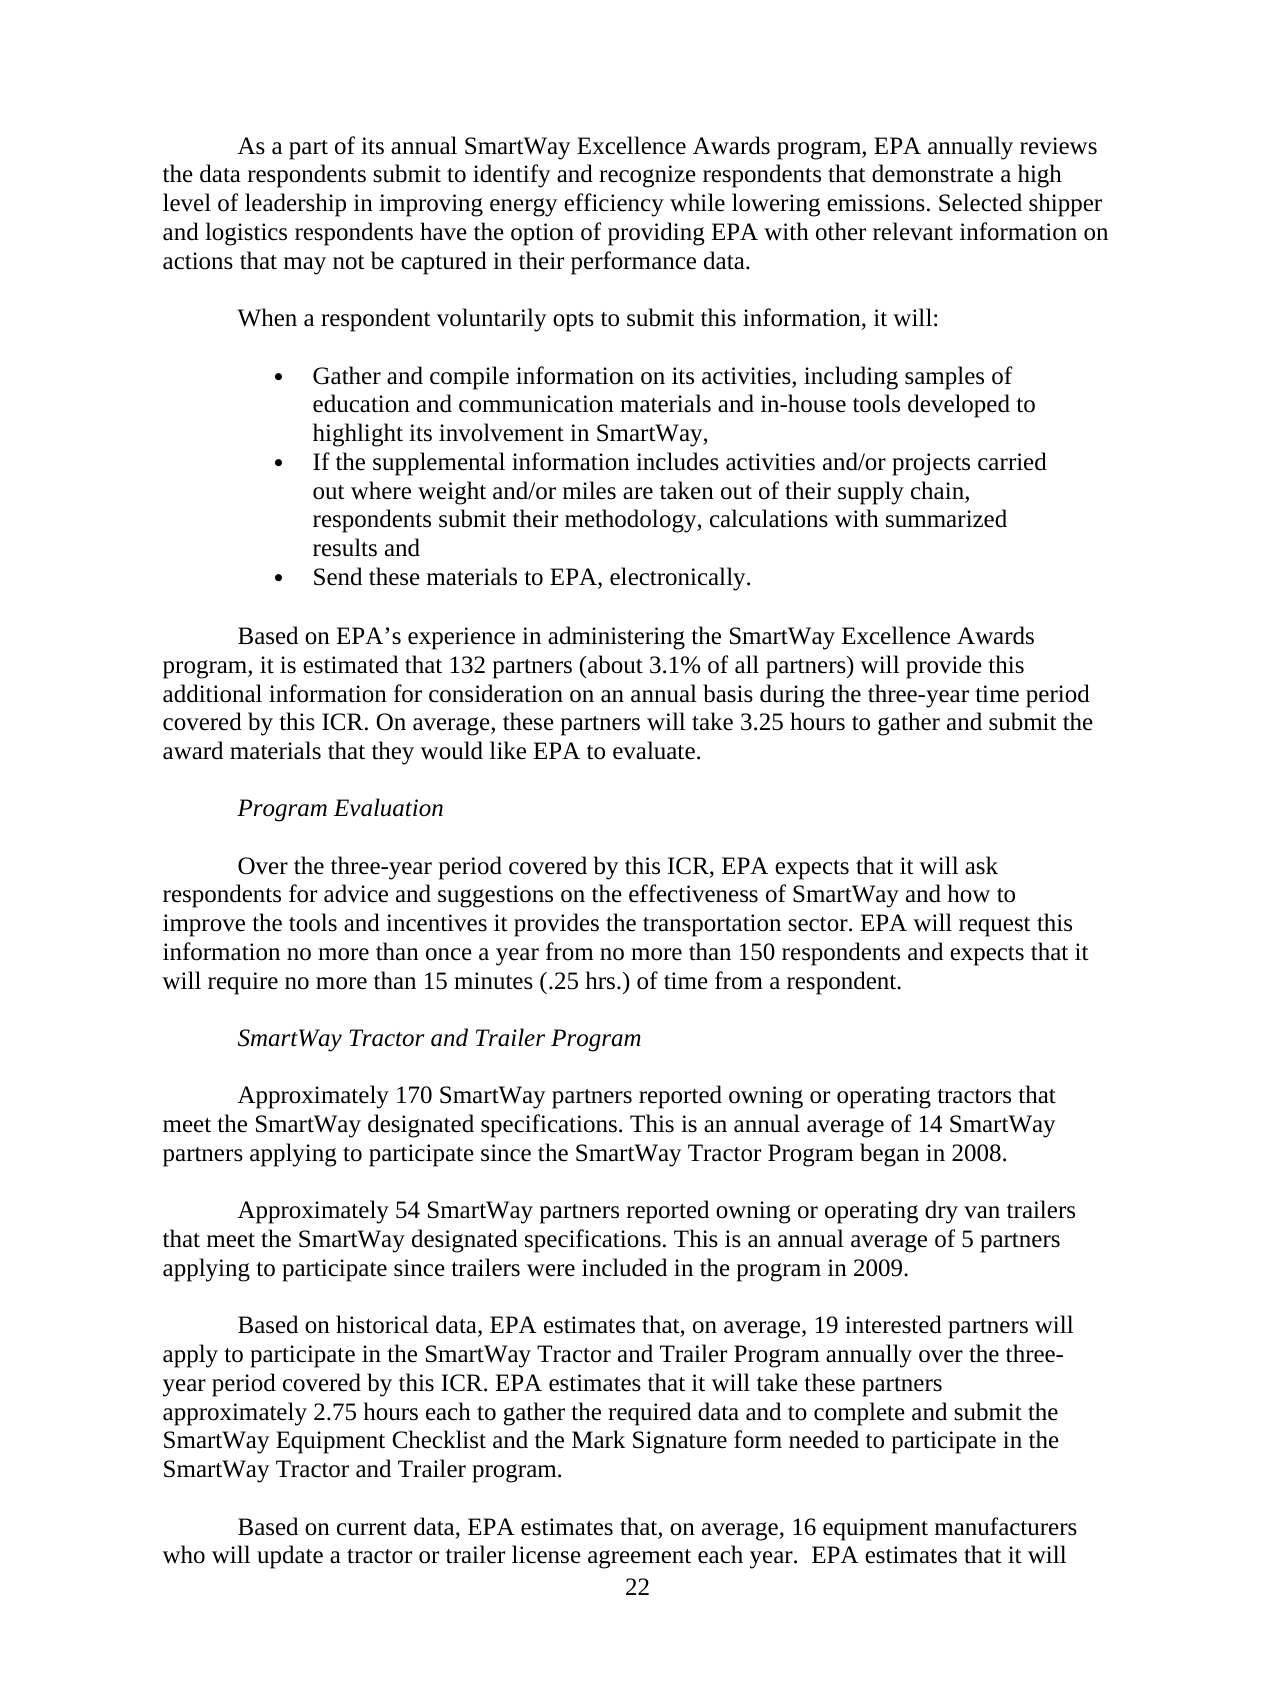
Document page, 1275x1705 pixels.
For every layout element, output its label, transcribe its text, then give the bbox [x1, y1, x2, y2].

text Based on historical data, EPA estimates that, on average, 19 interested partners will apply to participate in the SmartWay Tractor and Trailer Program annually over the three-year period covered by this ICR. EPA estimates that it will take these partners approximately 2.75 hours each to gather the required data and to complete and submit the SmartWay Equipment Checklist and the Mark Signature form needed to participate in the SmartWay Tractor and Trailer program. [162, 1311, 1090, 1483]
text SmartWay Tractor and Trailer Program [237, 1023, 1127, 1052]
text Approximately 170 SmartWay partners reported owning or operating tractors that meet the SmartWay designated specifications. This is an annual average of 14 SmartWay partners applying to participate since the SmartWay Tractor Program began in 2008. [162, 1081, 1090, 1167]
text When a respondent voluntarily opts to submit this information, it will: [162, 303, 1114, 332]
text Program Evaluation [237, 793, 1127, 822]
text Over the three-year period covered by this ICR, EPA expects that it will ask respondents for advice and suggestions on the effectiveness of SmartWay and how to improve the tools and incentives it provides the transportation sector. EPA will request this information no more than once a year from no more than 150 respondents and expects that it will require no more than 15 minutes (.25 hrs.) of time from a respondent. [162, 851, 1090, 994]
list Gather and compile information on its activities, including samples of education and communication materials and in-house tools developed to highlight its involvement in SmartWay, [275, 361, 1073, 447]
text Based on EPA’s experience in administering the SmartWay Excellence Awards program, it is estimated that 132 partners (about 3.1% of all partners) will provide this additional information for consideration on an annual basis during the three-year time period covered by this ICR. On average, these partners will take 3.25 hours to gather and submit the award materials that they would like EPA to evaluate. [162, 622, 1113, 764]
text As a part of its annual SmartWay Excellence Awards program, EPA annually reviews the data respondents submit to identify and recognize respondents that demonstrate a high level of leadership in improving energy efficiency while lowering emissions. Selected shipper and logistics respondents have the option of providing EPA with other relevant information on actions that may not be captured in their performance data. [162, 131, 1114, 274]
list Send these materials to EPA, electronically. [275, 562, 1073, 591]
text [162, 1512, 1090, 1569]
list If the supplemental information includes activities and/or projects carried out where weight and/or miles are taken out of their supply chain, respondents submit their methodology, calculations with summarized results and [275, 447, 1073, 562]
text Approximately 54 SmartWay partners reported owning or operating dry van trailers that meet the SmartWay designated specifications. This is an annual average of 5 partners applying to participate since trailers were included in the program in 2009. [162, 1196, 1090, 1282]
